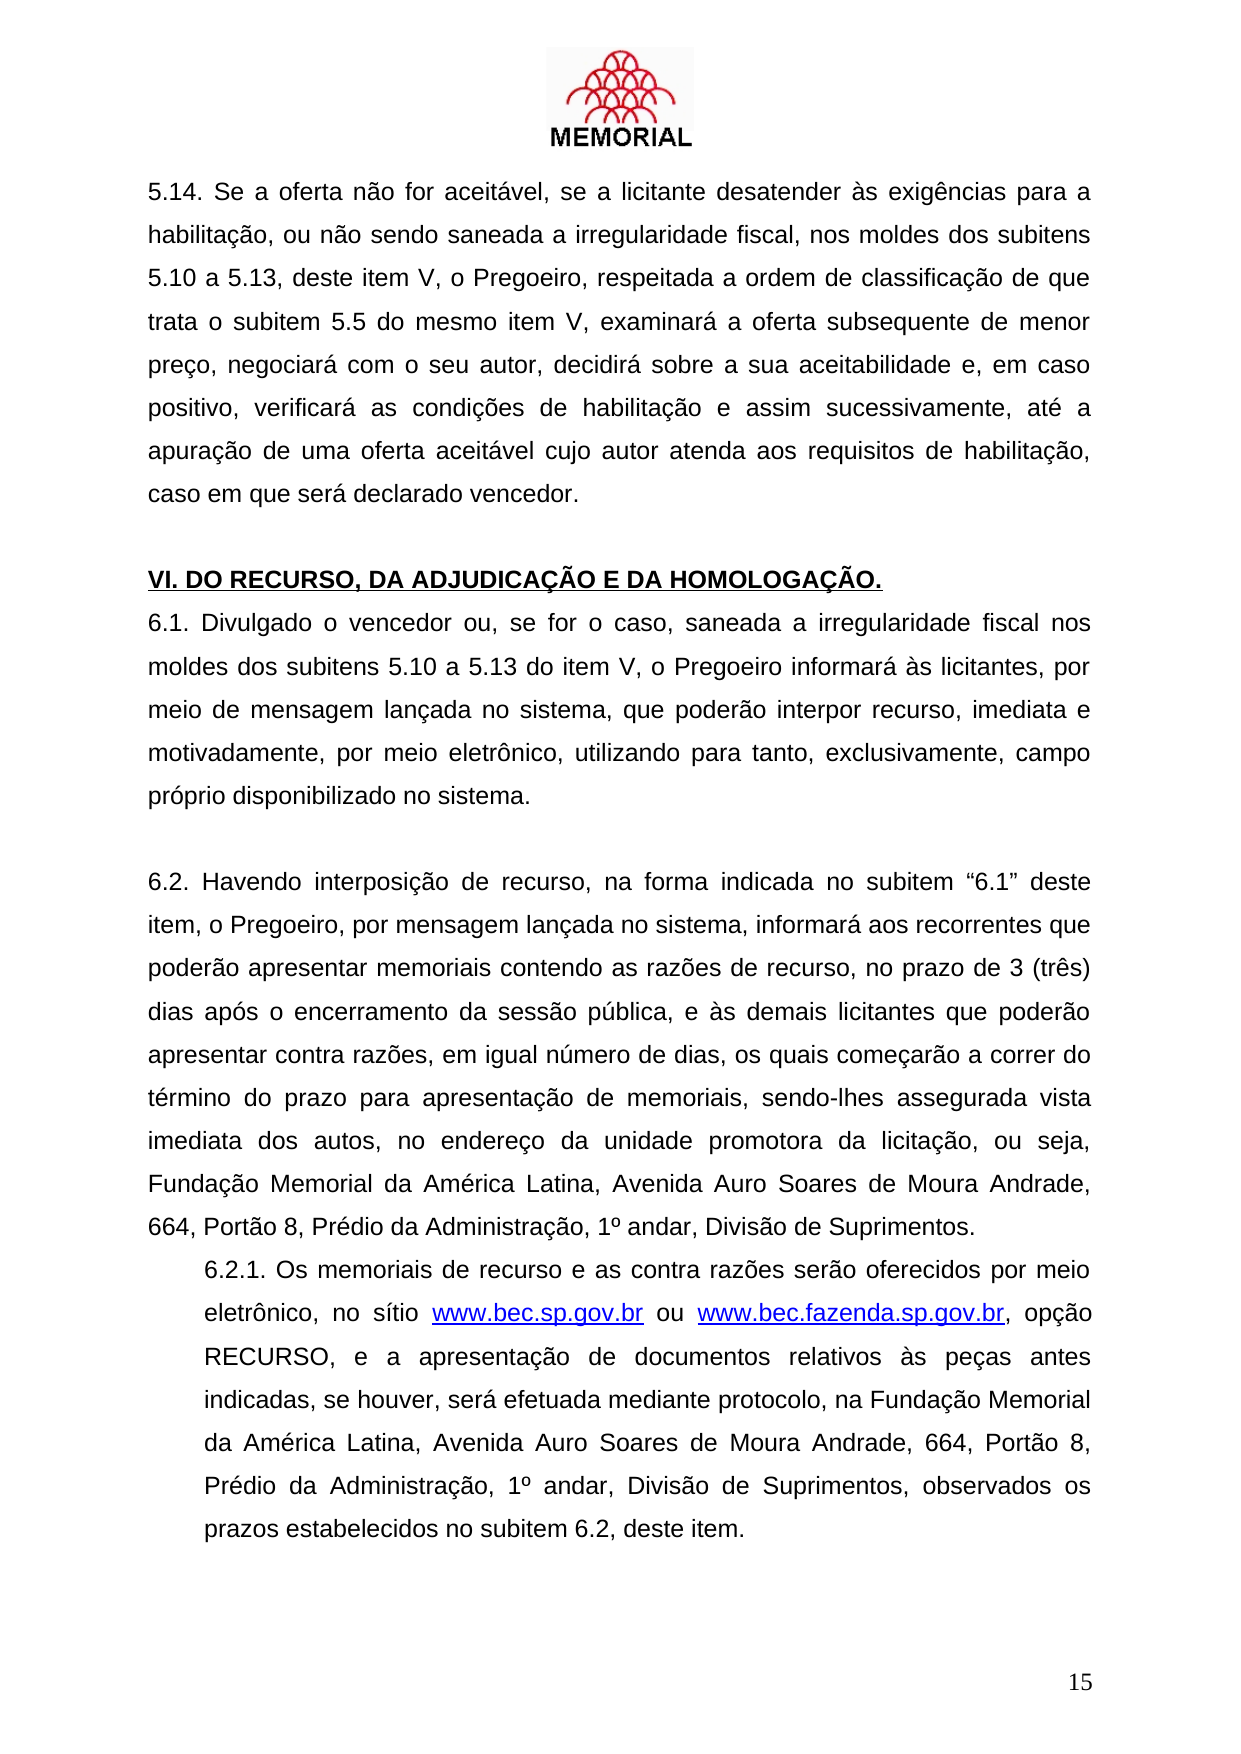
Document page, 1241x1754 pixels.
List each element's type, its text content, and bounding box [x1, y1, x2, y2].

text VI. DO RECURSO, DA ADJUDICAÇÃO E DA HOMOLOGAÇÃO. [148, 565, 1092, 594]
text 6.1. Divulgado o vencedor ou, se for o caso, saneada a irregularidade fiscal nos moldes dos subitens 5.10 a 5.13 do item V, o Pregoeiro informará às licitantes, por meio de mensagem lançada no sistema, que poderão interpor recurso, imediata e motivadamente, por meio eletrônico, utilizando para tanto, exclusivamente, campo próprio disponibilizado no sistema. [148, 608, 1092, 810]
text 6.2. Havendo interposição de recurso, na forma indicada no subitem “6.1” deste item, o Pregoeiro, por mensagem lançada no sistema, informará aos recorrentes que poderão apresentar memoriais contendo as razões de recurso, no prazo de 3 (três) dias após o encerramento da sessão pública, e às demais licitantes que poderão apresentar contra razões, em igual número de dias, os quais começarão a correr do término do prazo para apresentação de memoriais, sendo-lhes assegurada vista imediata dos autos, no endereço da unidade promotora da licitação, ou seja, Fundação Memorial da América Latina, Avenida Auro Soares de Moura Andrade, 664, Portão 8, Prédio da Administração, 1º andar, Divisão de Suprimentos. [148, 867, 1092, 1241]
text 5.14. Se a oferta não for aceitável, se a licitante desatender às exigências para a habilitação, ou não sendo saneada a irregularidade fiscal, nos moldes dos subitens 5.10 a 5.13, deste item V, o Pregoeiro, respeitada a ordem de classificação de que trata o subitem 5.5 do mesmo item V, examinará a oferta subsequente de menor preço, negociará com o seu autor, decidirá sobre a sua aceitabilidade e, em caso positivo, verificará as condições de habilitação e assim sucessivamente, até a apuração de uma oferta aceitável cujo autor atenda aos requisitos de habilitação, caso em que será declarado vencedor. [148, 177, 1092, 508]
picture [546, 47, 694, 156]
text 6.2.1. Os memoriais de recurso e as contra razões serão oferecidos por meio eletrônico, no sítio www.bec.sp.gov.br ou www.bec.fazenda.sp.gov.br, opção RECURSO, e a apresentação de documentos relativos às peças antes indicadas, se houver, será efetuada mediante protocolo, na Fundação Memorial da América Latina, Avenida Auro Soares de Moura Andrade, 664, Portão 8, Prédio da Administração, 1º andar, Divisão de Suprimentos, observados os prazos estabelecidos no subitem 6.2, deste item. [204, 1255, 1092, 1543]
